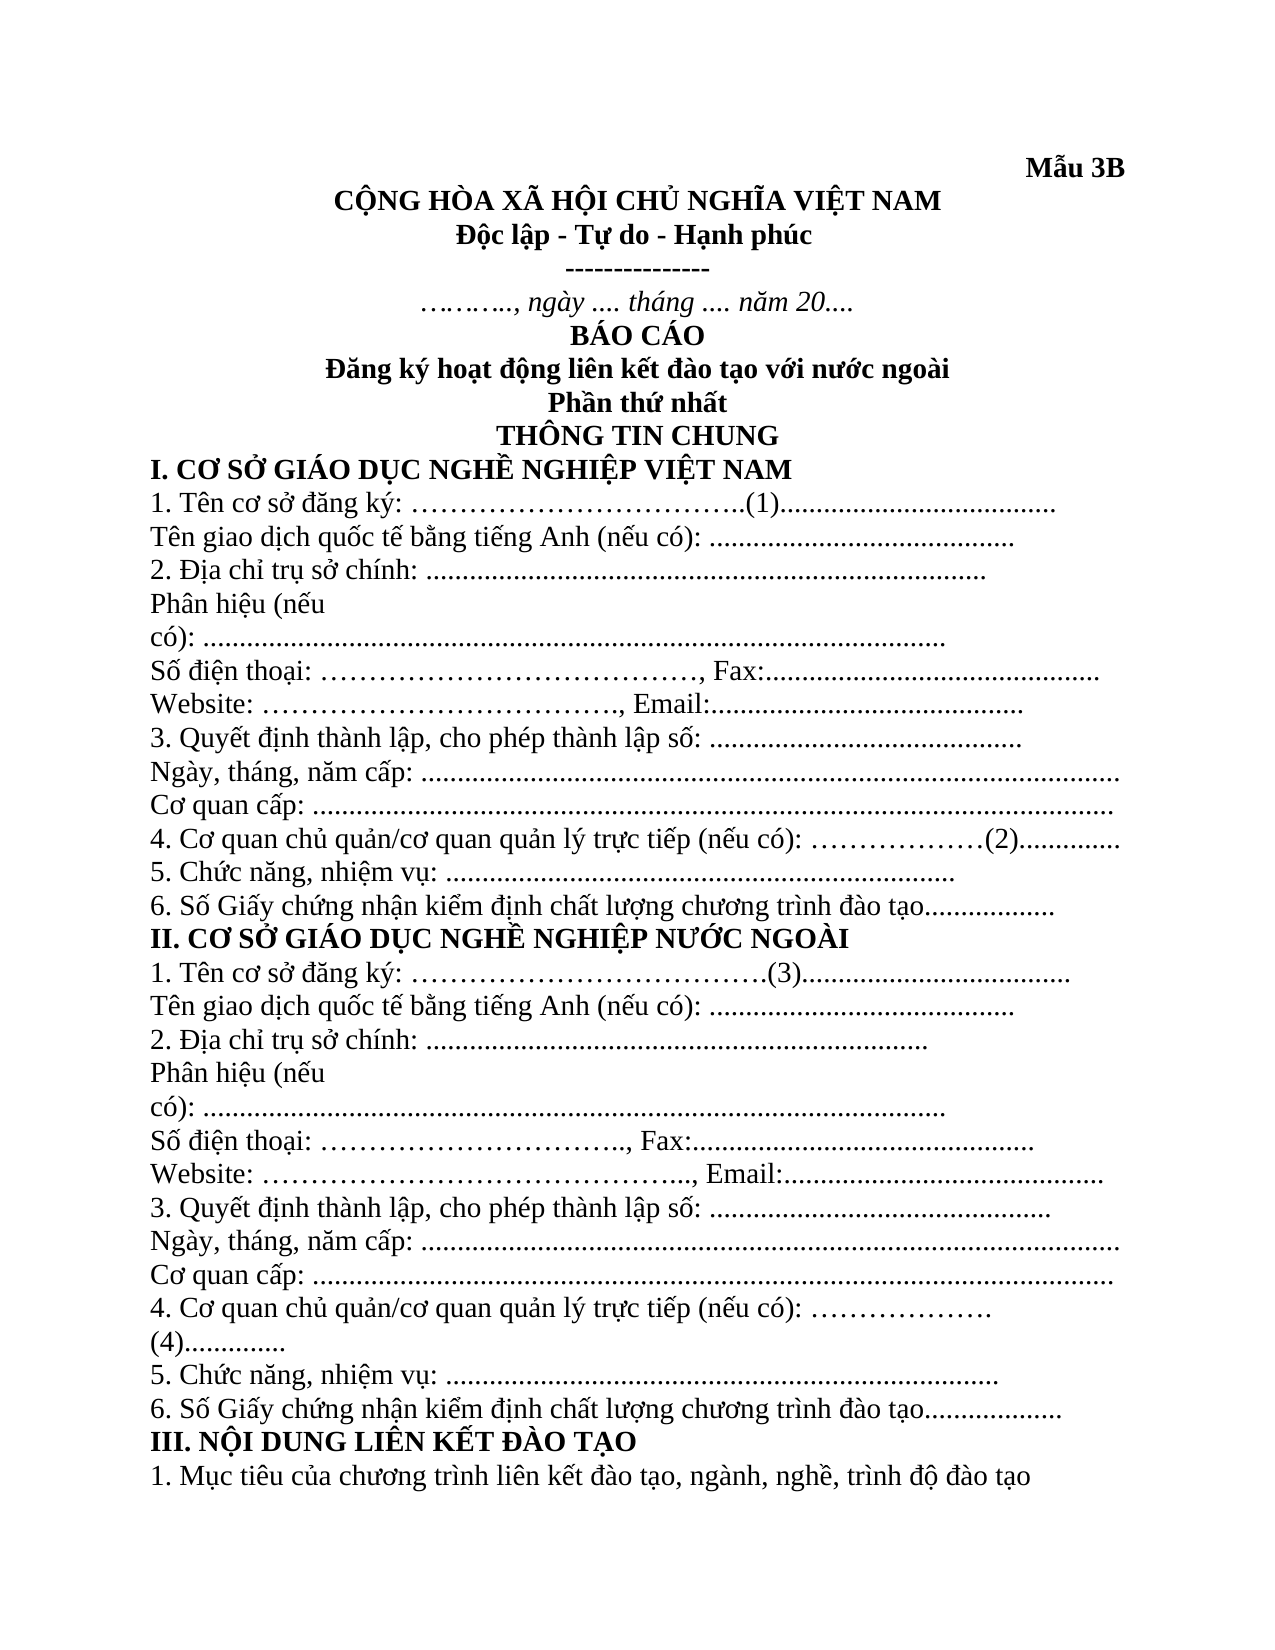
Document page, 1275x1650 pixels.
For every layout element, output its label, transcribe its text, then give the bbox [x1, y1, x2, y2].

text Tên giao dịch quốc tế bằng tiếng Anh (nếu có): .......................................... [150, 988, 1125, 1022]
text THÔNG TIN CHUNG [150, 418, 1125, 452]
text I. CƠ SỞ GIÁO DỤC NGHỀ NGHIỆP VIỆT NAM [150, 452, 1125, 485]
text Số điện thoại: …………………………………, Fax:.............................................. [150, 653, 1125, 687]
text Mẫu 3B [150, 150, 1125, 183]
text Phân hiệu (nếu có): ...................................................................................................... [150, 586, 1125, 653]
text BÁO CÁO [150, 318, 1125, 351]
text 3. Quyết định thành lập, cho phép thành lập số: ........................................... [150, 720, 1125, 754]
text ……….., ngày .... tháng .... năm 20.... [150, 284, 1125, 318]
text Ngày, tháng, năm cấp: ................................................................................................ [150, 1223, 1125, 1257]
text 1. Mục tiêu của chương trình liên kết đào tạo, ngành, nghề, trình độ đào tạo [150, 1458, 1125, 1492]
text CỘNG HÒA XÃ HỘI CHỦ NGHĨA VIỆT NAM Độc lập - Tự do - Hạnh phúc --------------- [150, 183, 1125, 284]
text 1. Tên cơ sở đăng ký: ……………………………….(3)..................................... [150, 955, 1125, 988]
text Phân hiệu (nếu có): ...................................................................................................... [150, 1056, 1125, 1123]
text Cơ quan cấp: .............................................................................................................. [150, 1257, 1125, 1290]
text Đăng ký hoạt động liên kết đào tạo với nước ngoài [150, 351, 1125, 385]
text 6. Số Giấy chứng nhận kiểm định chất lượng chương trình đào tạo.................. [150, 888, 1125, 921]
text 5. Chức năng, nhiệm vụ: ............................................................................ [150, 1357, 1125, 1391]
text Ngày, tháng, năm cấp: ................................................................................................ [150, 754, 1125, 787]
text 4. Cơ quan chủ quản/cơ quan quản lý trực tiếp (nếu có): ……………….(4).............. [150, 1290, 1125, 1357]
text Số điện thoại: ………………………….., Fax:............................................... [150, 1123, 1125, 1156]
text Website: ……………………………………..., Email:............................................ [150, 1156, 1125, 1190]
text Phần thứ nhất [150, 385, 1125, 418]
text 5. Chức năng, nhiệm vụ: ...................................................................... [150, 854, 1125, 888]
text Cơ quan cấp: .............................................................................................................. [150, 787, 1125, 821]
text 4. Cơ quan chủ quản/cơ quan quản lý trực tiếp (nếu có): ………………(2).............. [150, 821, 1125, 854]
text III. NỘI DUNG LIÊN KẾT ĐÀO TẠO [150, 1424, 1125, 1458]
text Tên giao dịch quốc tế bằng tiếng Anh (nếu có): .......................................... [150, 519, 1125, 552]
text 2. Địa chỉ trụ sở chính: ............................................................................. [150, 552, 1125, 586]
text Website: ………………………………., Email:........................................... [150, 687, 1125, 720]
text 2. Địa chỉ trụ sở chính: ..................................................................... [150, 1022, 1125, 1056]
text 1. Tên cơ sở đăng ký: ……………………………..(1)...................................... [150, 485, 1125, 519]
text II. CƠ SỞ GIÁO DỤC NGHỀ NGHIỆP NƯỚC NGOÀI [150, 921, 1125, 955]
text 3. Quyết định thành lập, cho phép thành lập số: ............................................... [150, 1190, 1125, 1223]
text 6. Số Giấy chứng nhận kiểm định chất lượng chương trình đào tạo................... [150, 1391, 1125, 1424]
